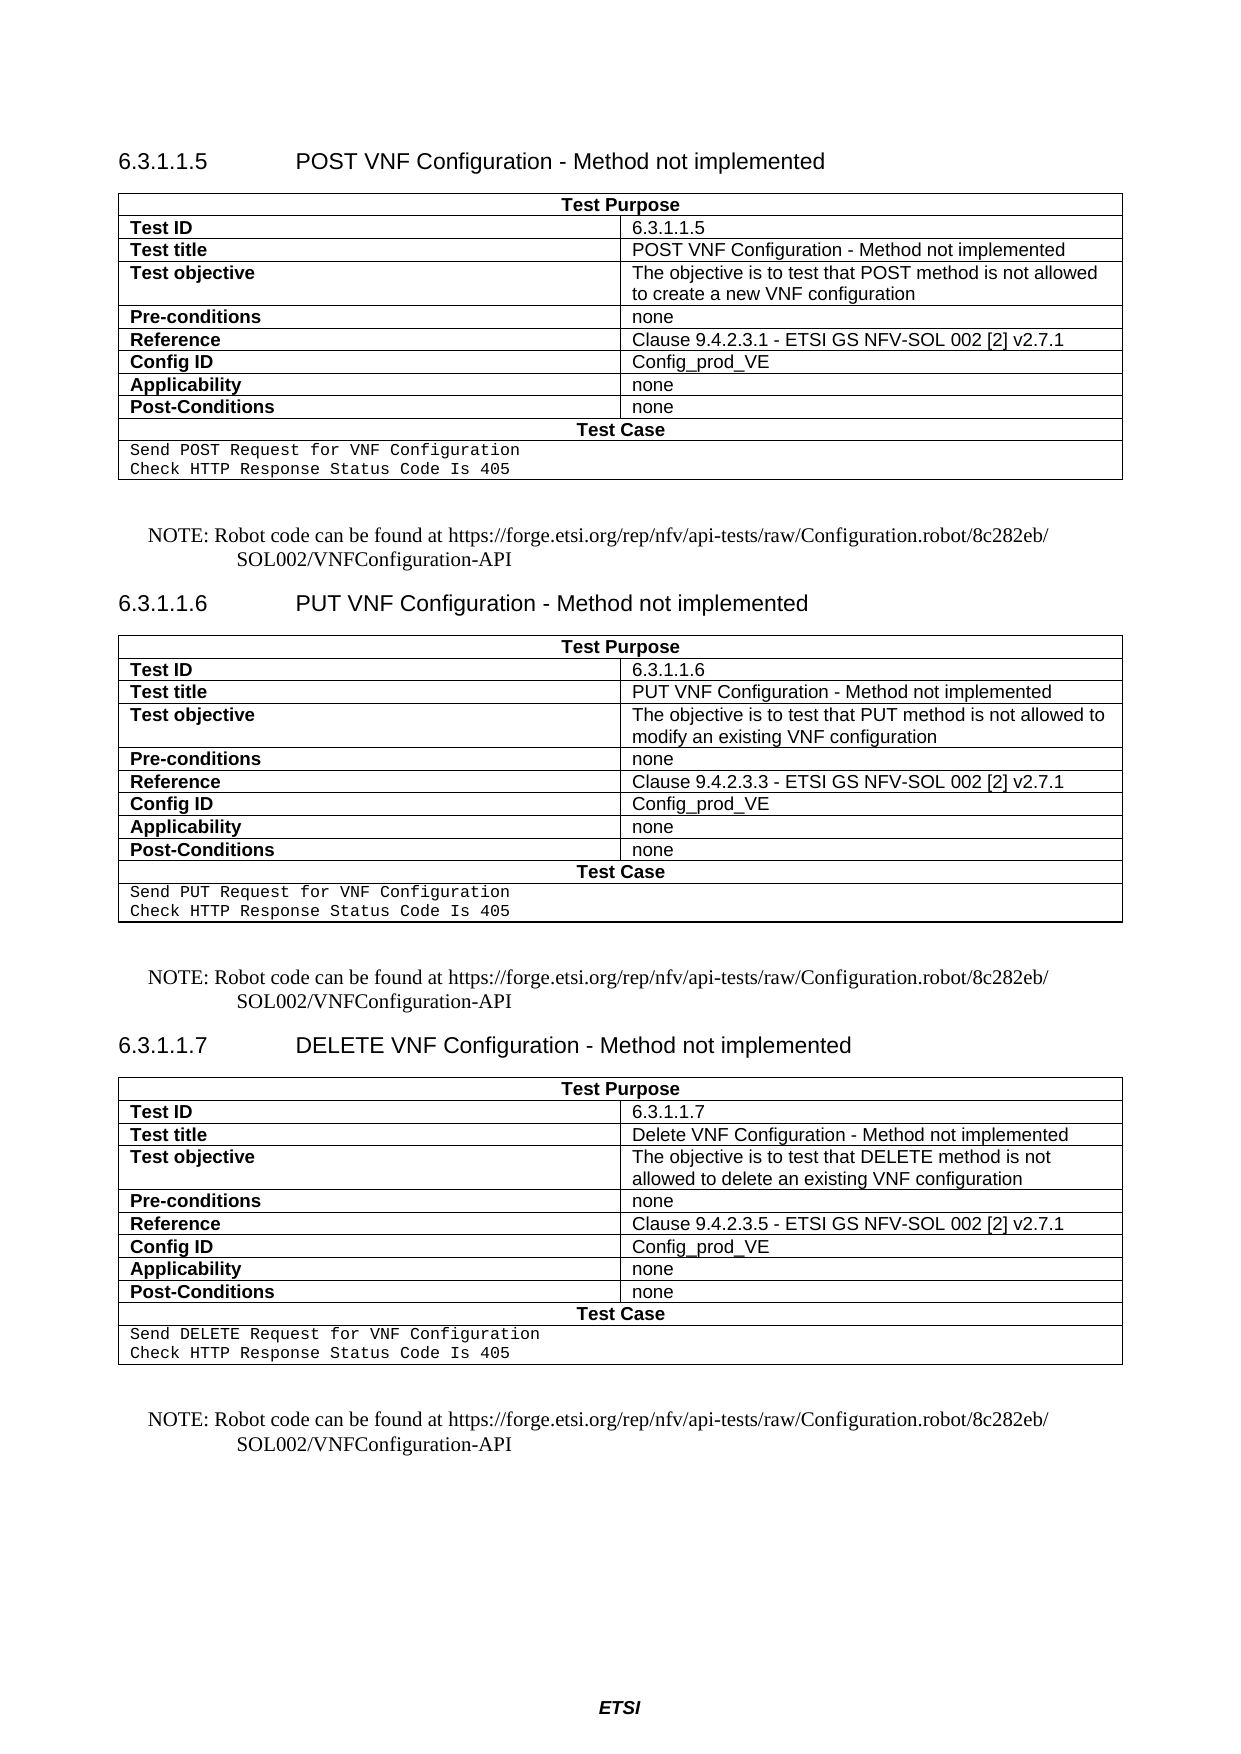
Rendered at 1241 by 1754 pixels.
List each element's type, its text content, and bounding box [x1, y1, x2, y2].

table_cell Test title [119, 681, 620, 703]
table_cell Test objective [119, 704, 620, 747]
table_header Test Purpose [119, 194, 1122, 215]
table_cell none [621, 396, 1122, 418]
table_cell Pre-conditions [119, 306, 620, 327]
table_cell 6.3.1.1.6 [621, 659, 1122, 680]
table_cell Config ID [119, 793, 620, 815]
text NOTE: Robot code can be found at https://forge.etsi.org/rep/nfv/api-tests/raw/Configuration.robot/8c282eb/SOL002/VNFConfiguration-API [148, 1407, 1122, 1456]
table_cell Post-Conditions [119, 1281, 620, 1302]
table_cell Clause 9.4.2.3.1 - ETSI GS NFV-SOL 002 [2] v2.7.1 [621, 329, 1122, 350]
table_cell Applicability [119, 1258, 620, 1279]
table_cell Test Case [119, 1303, 1122, 1325]
table_cell none [621, 748, 1122, 769]
table_cell Test ID [119, 216, 620, 238]
table_cell Config ID [119, 1235, 620, 1257]
table_cell PUT VNF Configuration - Method not implemented [621, 681, 1122, 703]
table_cell POST VNF Configuration - Method not implemented [621, 239, 1122, 261]
table_cell Test objective [119, 1146, 620, 1189]
table_cell Pre-conditions [119, 1190, 620, 1212]
table_cell Pre-conditions [119, 748, 620, 769]
table_cell Test Case [119, 419, 1122, 440]
table_cell Send DELETE Request for VNF Configuration Check HTTP Response Status Code Is 405 [119, 1326, 1122, 1363]
table_cell none [621, 374, 1122, 395]
table_cell Post-Conditions [119, 396, 620, 418]
table_header Test Purpose [119, 636, 1122, 658]
table_cell Config_prod_VE [621, 793, 1122, 815]
table_cell The objective is to test that DELETE method is not allowed to delete an existing VNF configuration [621, 1146, 1122, 1189]
table_cell The objective is to test that POST method is not allowed to create a new VNF configuration [621, 262, 1122, 305]
table_cell 6.3.1.1.5 [621, 216, 1122, 238]
table_cell Reference [119, 329, 620, 350]
table_cell Clause 9.4.2.3.5 - ETSI GS NFV-SOL 002 [2] v2.7.1 [621, 1213, 1122, 1234]
table_cell none [621, 839, 1122, 860]
table_cell The objective is to test that PUT method is not allowed to modify an existing VNF configuration [621, 704, 1122, 747]
table_cell Post-Conditions [119, 839, 620, 860]
table_cell Test ID [119, 1101, 620, 1122]
table_cell none [621, 1258, 1122, 1279]
table_cell Send POST Request for VNF Configuration Check HTTP Response Status Code Is 405 [119, 441, 1122, 479]
table_cell Config ID [119, 351, 620, 373]
table_cell Config_prod_VE [621, 1235, 1122, 1257]
table_cell Applicability [119, 374, 620, 395]
table_cell Reference [119, 1213, 620, 1234]
table_cell Reference [119, 771, 620, 792]
table_cell none [621, 1190, 1122, 1212]
table_cell Clause 9.4.2.3.3 - ETSI GS NFV-SOL 002 [2] v2.7.1 [621, 771, 1122, 792]
subtitle 6.3.1.1.5 POST VNF Configuration - Method not implemented [118, 148, 1122, 174]
table_cell none [621, 306, 1122, 327]
text NOTE: Robot code can be found at https://forge.etsi.org/rep/nfv/api-tests/raw/Configuration.robot/8c282eb/SOL002/VNFConfiguration-API [148, 523, 1122, 571]
table_cell none [621, 1281, 1122, 1302]
table_cell Send PUT Request for VNF Configuration Check HTTP Response Status Code Is 405 [119, 884, 1122, 921]
table_cell none [621, 816, 1122, 837]
table_cell Delete VNF Configuration - Method not implemented [621, 1124, 1122, 1145]
table_cell 6.3.1.1.7 [621, 1101, 1122, 1122]
subtitle 6.3.1.1.6 PUT VNF Configuration - Method not implemented [118, 590, 1122, 616]
table_cell Test ID [119, 659, 620, 680]
table_cell Test Case [119, 861, 1122, 883]
table_cell Test title [119, 1124, 620, 1145]
text NOTE: Robot code can be found at https://forge.etsi.org/rep/nfv/api-tests/raw/Configuration.robot/8c282eb/SOL002/VNFConfiguration-API [148, 965, 1122, 1013]
table_header Test Purpose [119, 1078, 1122, 1100]
table_cell Test objective [119, 262, 620, 305]
table_cell Config_prod_VE [621, 351, 1122, 373]
subtitle 6.3.1.1.7 DELETE VNF Configuration - Method not implemented [118, 1032, 1122, 1058]
table_cell Applicability [119, 816, 620, 837]
table_cell Test title [119, 239, 620, 261]
